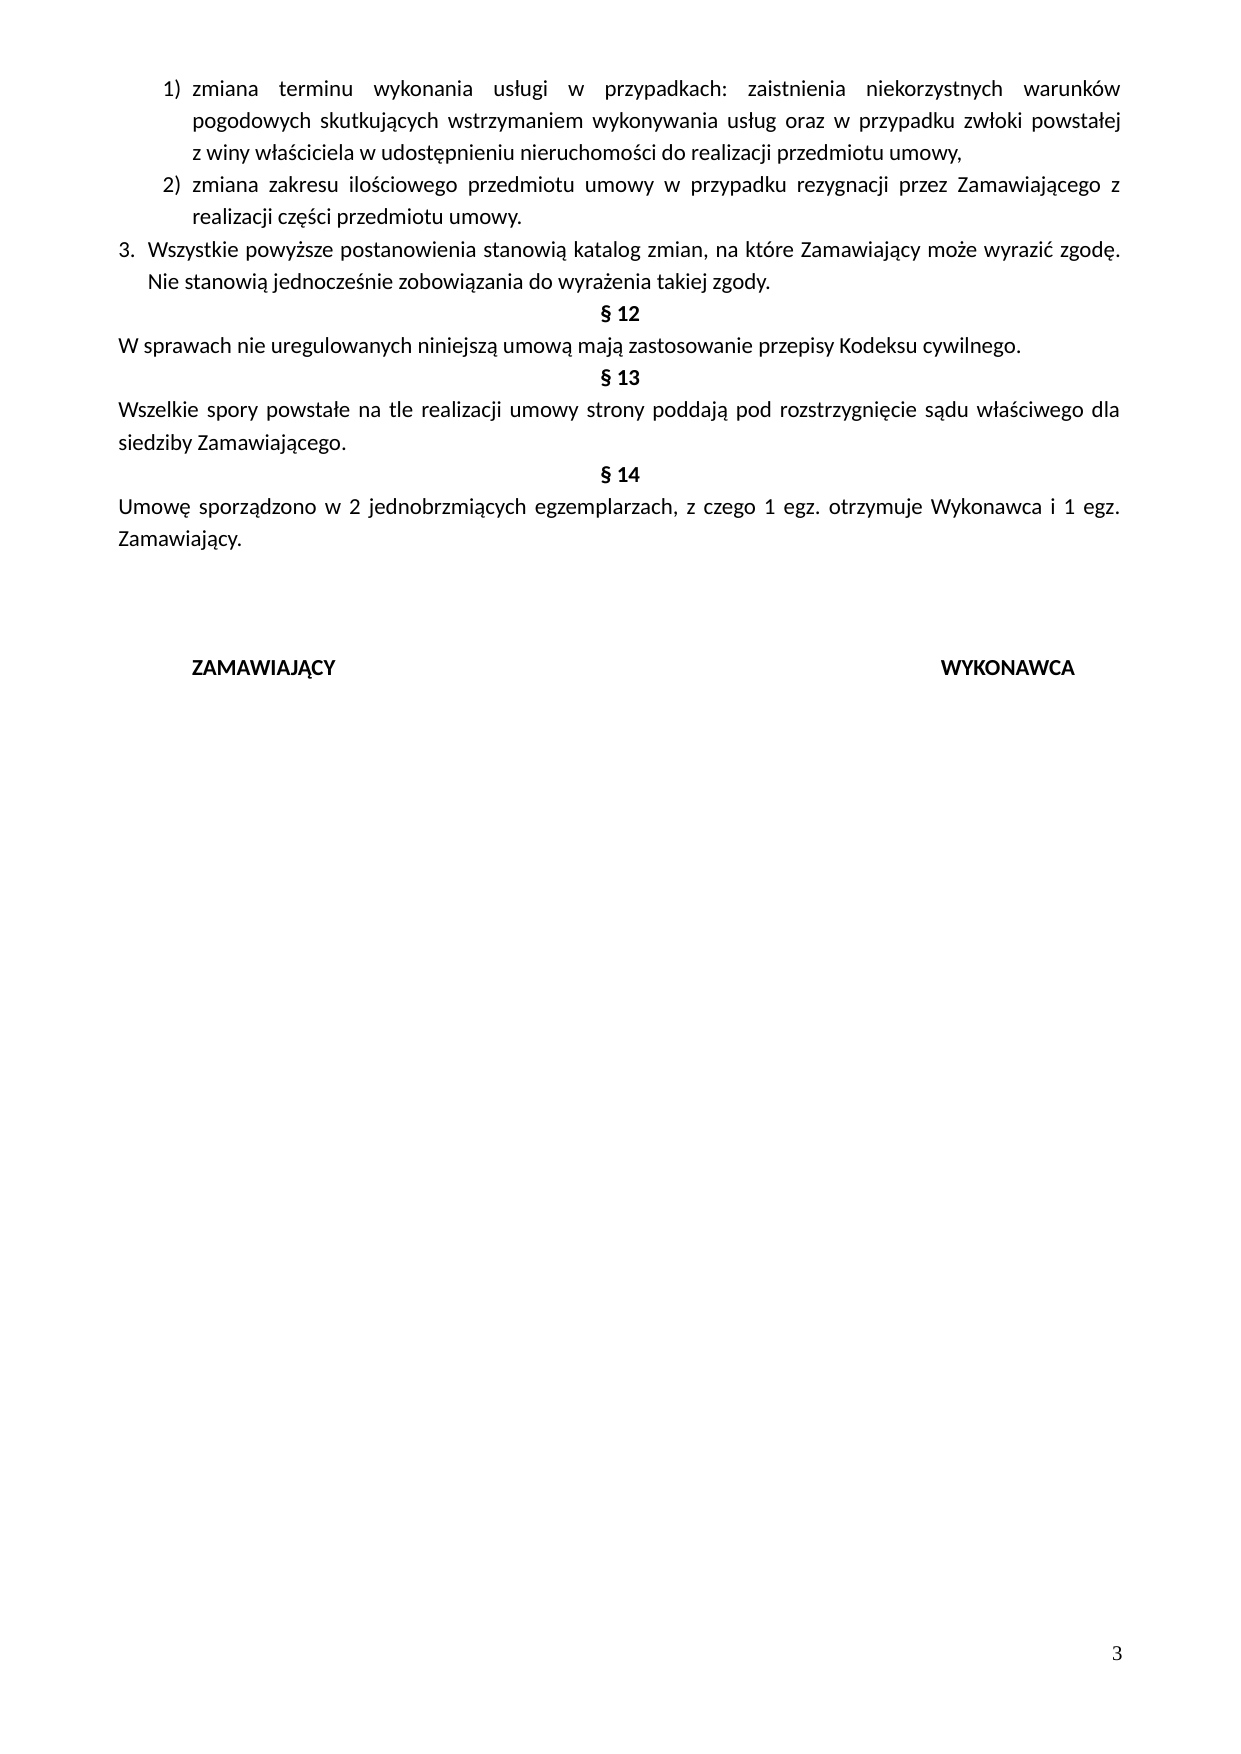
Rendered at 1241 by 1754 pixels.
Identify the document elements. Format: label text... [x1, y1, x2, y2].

list Wszystkie powyższe postanowienia stanowią katalog zmian, na które Zamawiający może wyrazić zgodę. Nie stanowią jednocześnie zobowiązania do wyrażenia takiej zgody. [118, 235, 1122, 295]
text Wszelkie spory powstałe na tle realizacji umowy strony poddają pod rozstrzygnięcie sądu właściwego dla siedziby Zamawiającego. [118, 396, 1122, 456]
list zmiana terminu wykonania usługi w przypadkach: zaistnienia niekorzystnych warunków pogodowych skutkujących wstrzymaniem wykonywania usług oraz w przypadku zwłoki powstałej z winy właściciela w udostępnieniu nieruchomości do realizacji przedmiotu umowy, [162, 74, 1122, 166]
text § 14 [118, 460, 1122, 488]
text Umowę sporządzono w 2 jednobrzmiących egzemplarzach, z czego 1 egz. otrzymuje Wykonawca i 1 egz. Zamawiający. [118, 492, 1122, 552]
text § 13 [118, 363, 1122, 391]
text W sprawach nie uregulowanych niniejszą umową mają zastosowanie przepisy Kodeksu cywilnego. [118, 331, 1122, 359]
list zmiana zakresu ilościowego przedmiotu umowy w przypadku rezygnacji przez Zamawiającego z realizacji części przedmiotu umowy. [162, 170, 1122, 231]
text ZAMAWIAJĄCY WYKONAWCA [192, 653, 1122, 681]
text § 12 [118, 299, 1122, 327]
